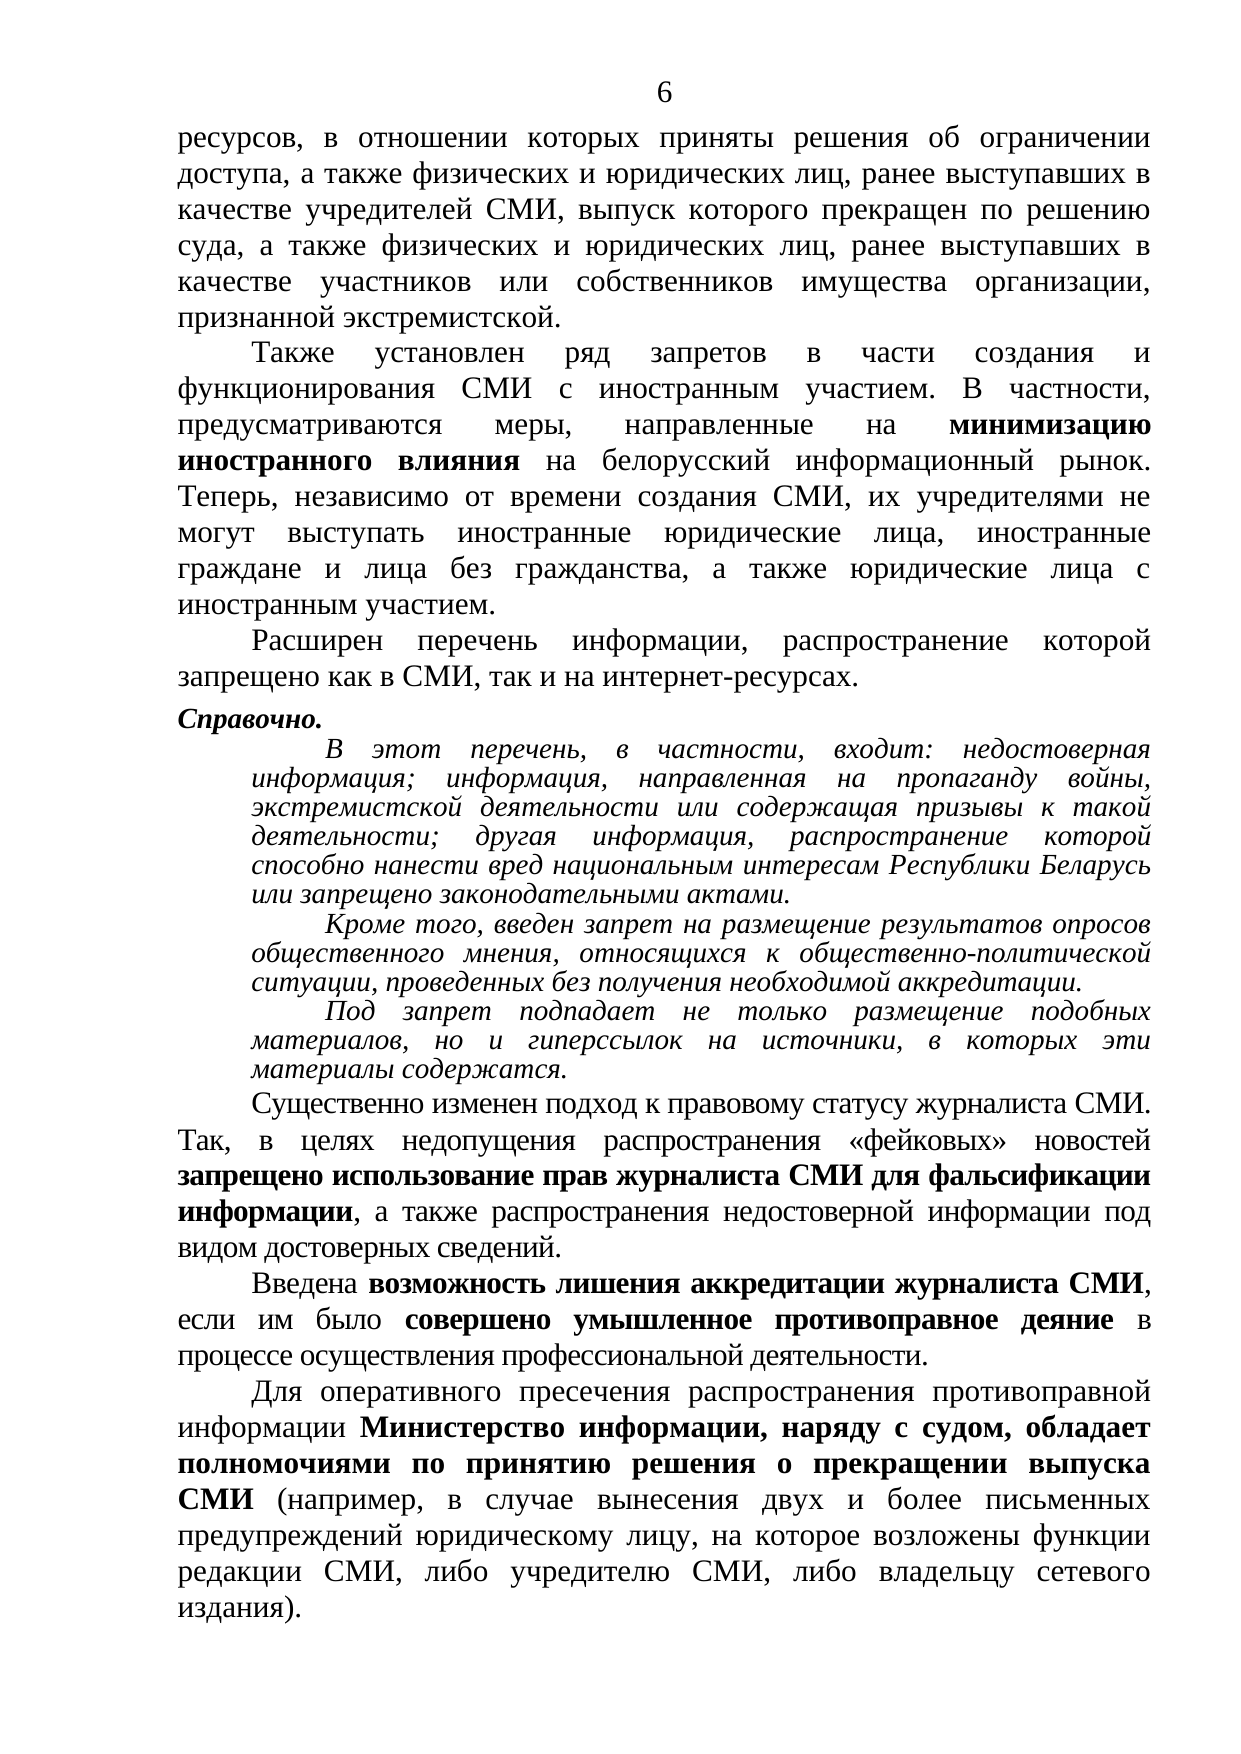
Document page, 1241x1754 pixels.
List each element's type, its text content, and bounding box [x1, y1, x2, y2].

text Справочно. [177, 706, 1152, 735]
text Под запрет подпадает не только размещение подобных материалов, но и гиперссылок на источники, в которых эти материалы содержатся. [251, 997, 1152, 1085]
text Для оперативного пресечения распространения противоправной информации Министерство информации, наряду с судом, обладает полномочиями по принятию решения о прекращении выпуска СМИ (например, в случае вынесения двух и более письменных предупреждений юридическому лицу, на которое возложены функции редакции СМИ, либо учредителю СМИ, либо владельцу сетевого издания). [177, 1372, 1152, 1624]
text Существенно изменен подход к правовому статусу журналиста СМИ. Так, в целях недопущения распространения «фейковых» новостей запрещено использование прав журналиста СМИ для фальсификации информации, а также распространения недостоверной информации под видом достоверных сведений. [177, 1085, 1152, 1264]
text Кроме того, введен запрет на размещение результатов опросов общественного мнения, относящихся к общественно-политической ситуации, проведенных без получения необходимой аккредитации. [251, 910, 1152, 997]
text В этот перечень, в частности, входит: недостоверная информация; информация, направленная на пропаганду войны, экстремистской деятельности или содержащая призывы к такой деятельности; другая информация, распространение которой способно нанести вред национальным интересам Республики Беларусь или запрещено законодательными актами. [251, 735, 1152, 910]
text Расширен перечень информации, распространение которой запрещено как в СМИ, так и на интернет-ресурсах. [177, 621, 1152, 693]
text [177, 118, 1152, 334]
text Также установлен ряд запретов в части создания и функционирования СМИ с иностранным участием. В частности, предусматриваются меры, направленные на минимизацию иностранного влияния на белорусский информационный рынок. Теперь, независимо от времени создания СМИ, их учредителями не могут выступать иностранные юридические лица, иностранные граждане и лица без гражданства, а также юридические лица с иностранным участием. [177, 334, 1152, 621]
text Введена возможность лишения аккредитации журналиста СМИ, если им было совершено умышленное противоправное деяние в процессе осуществления профессиональной деятельности. [177, 1264, 1152, 1372]
